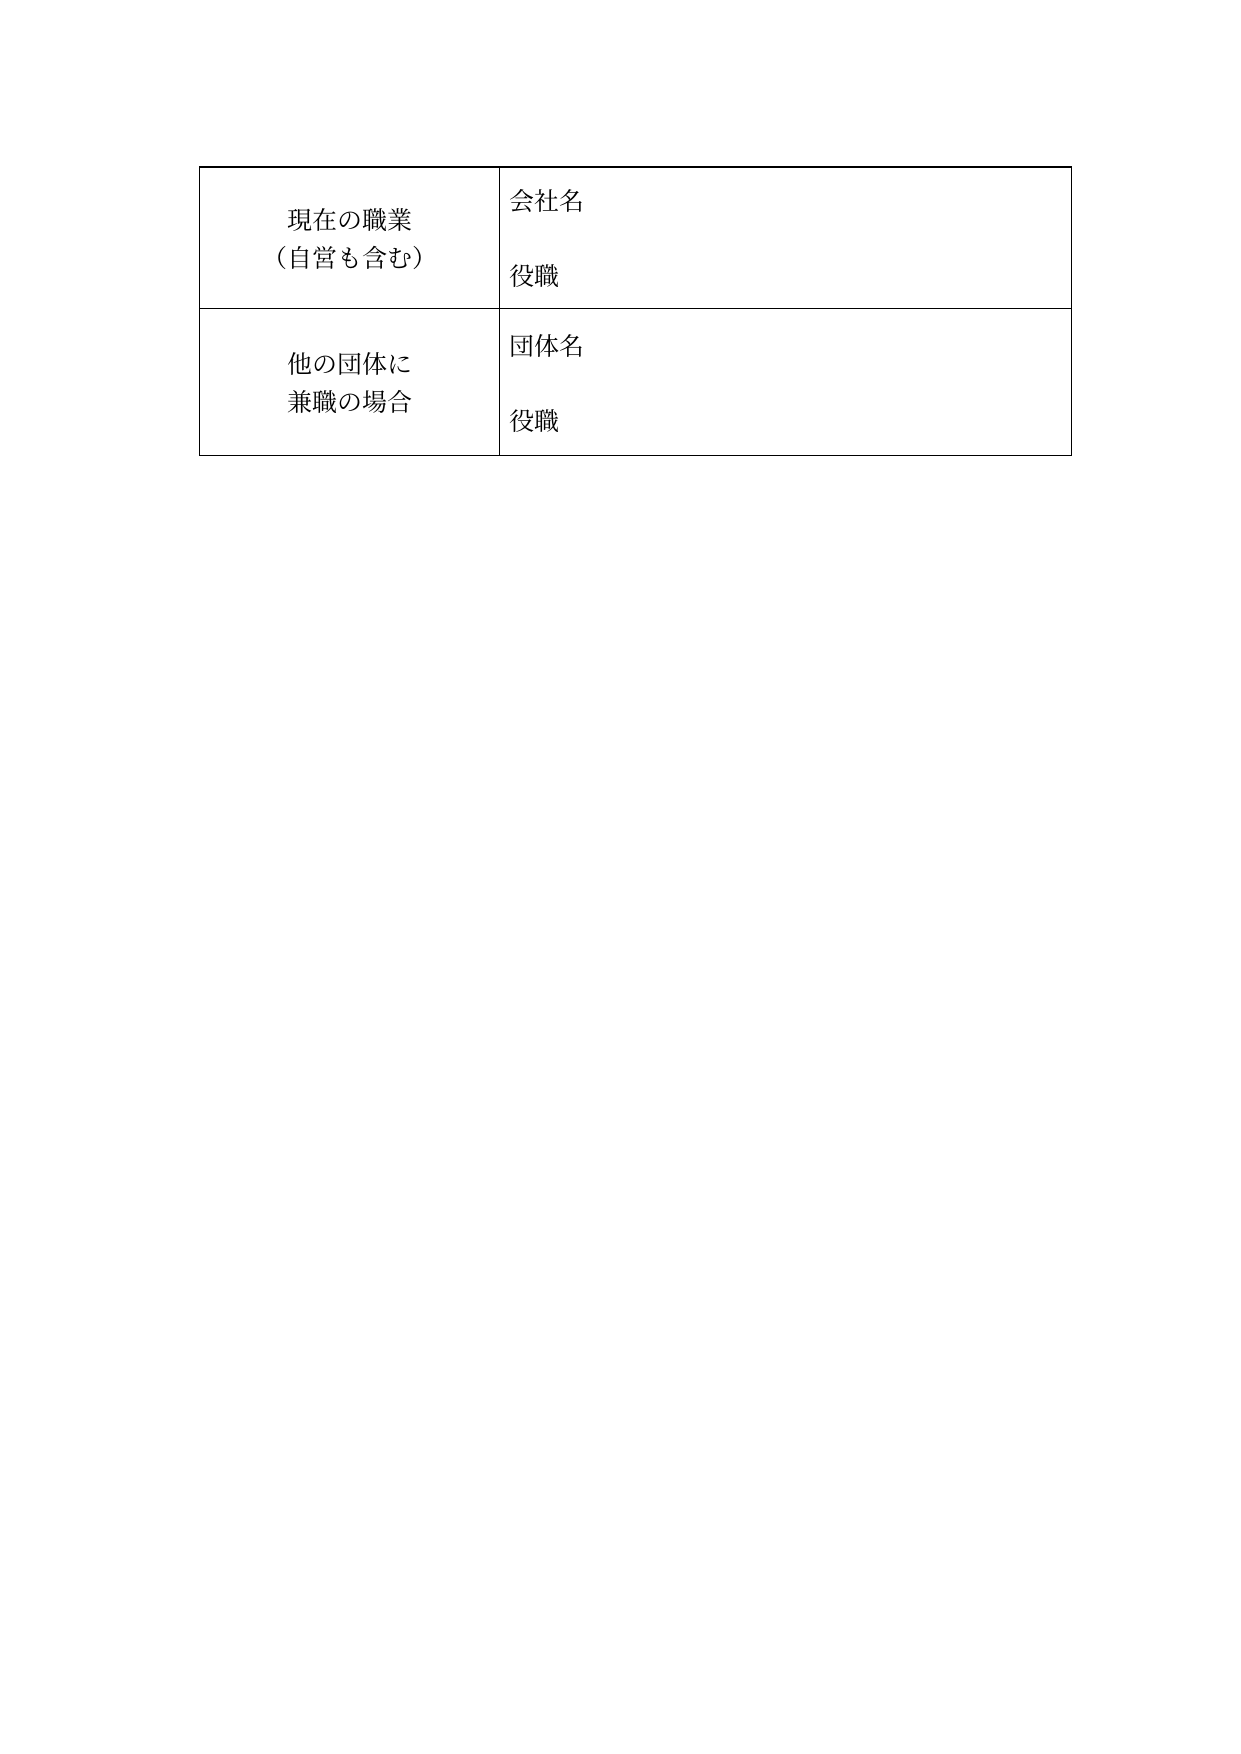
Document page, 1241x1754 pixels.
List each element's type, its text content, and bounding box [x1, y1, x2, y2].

table_cell 会社名 役職 [500, 168, 1071, 308]
table_cell 団体名 役職 [500, 309, 1071, 454]
table_cell 他の団体に 兼職の場合 [200, 309, 499, 454]
table_cell 現在の職業 （自営も含む） [200, 168, 499, 308]
